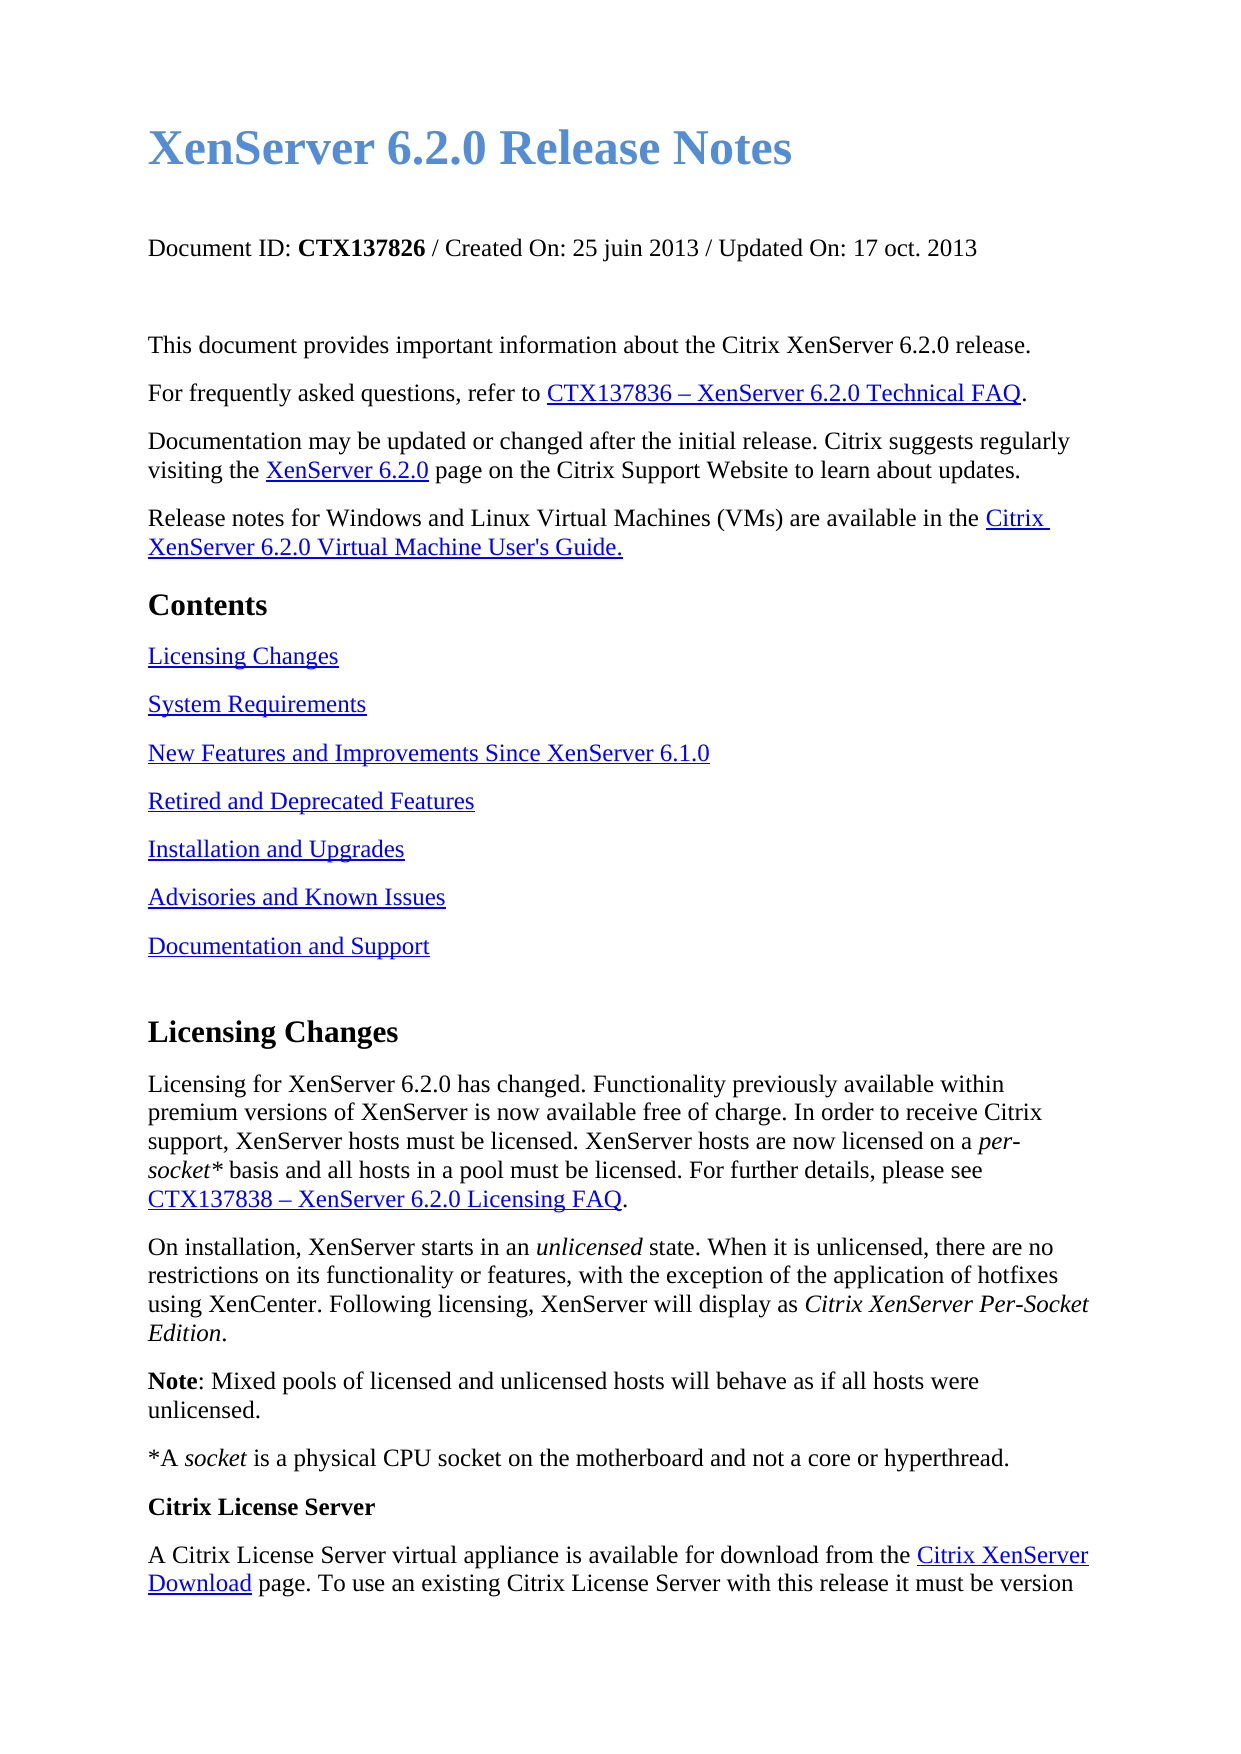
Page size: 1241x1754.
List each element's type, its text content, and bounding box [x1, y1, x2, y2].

text Note: Mixed pools of licensed and unlicensed hosts will behave as if all hosts were unlicensed. [148, 1366, 1093, 1424]
text Release notes for Windows and Linux Virtual Machines (VMs) are available in the Citrix XenServer 6.2.0 Virtual Machine User's Guide. [148, 503, 1093, 561]
text Contents [148, 586, 1093, 622]
text For frequently asked questions, refer to CTX137836 – XenServer 6.2.0 Technical FAQ. [148, 378, 1093, 407]
text Installation and Upgrades [148, 834, 1093, 863]
text This document provides important information about the Citrix XenServer 6.2.0 release. [148, 330, 1093, 359]
text System Requirements [148, 689, 1093, 718]
text Document ID: CTX137826 / Created On: 25 juin 2013 / Updated On: 17 oct. 2013 [148, 233, 1093, 262]
text Documentation and Support [148, 931, 1093, 959]
text Citrix License Server [148, 1492, 1093, 1520]
text *A socket is a physical CPU socket on the motherboard and not a core or hyperthread. [148, 1443, 1093, 1472]
text On installation, XenServer starts in an unlicensed state. When it is unlicensed, there are no restrictions on its functionality or features, with the exception of the application of hotfixes using XenCenter. Following licensing, XenServer will display as Citrix XenServer Per-Socket Edition. [148, 1232, 1093, 1347]
text Licensing Changes [148, 641, 1093, 670]
text Advisories and Known Issues [148, 882, 1093, 911]
text Licensing for XenServer 6.2.0 has changed. Functionality previously available within premium versions of XenServer is now available free of charge. In order to receive Citrix support, XenServer hosts must be licensed. XenServer hosts are now licensed on a per-socket* basis and all hosts in a pool must be licensed. For further details, please see CTX137838 – XenServer 6.2.0 Licensing FAQ. [148, 1069, 1093, 1212]
text XenServer 6.2.0 Release Notes [148, 118, 1093, 176]
text New Features and Improvements Since XenServer 6.1.0 [148, 738, 1093, 767]
text Retired and Deprecated Features [148, 786, 1093, 815]
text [148, 1540, 1093, 1597]
text Documentation may be updated or changed after the initial release. Citrix suggests regularly visiting the XenServer 6.2.0 page on the Citrix Support Website to learn about updates. [148, 426, 1093, 484]
text Licensing Changes [148, 1013, 1093, 1049]
